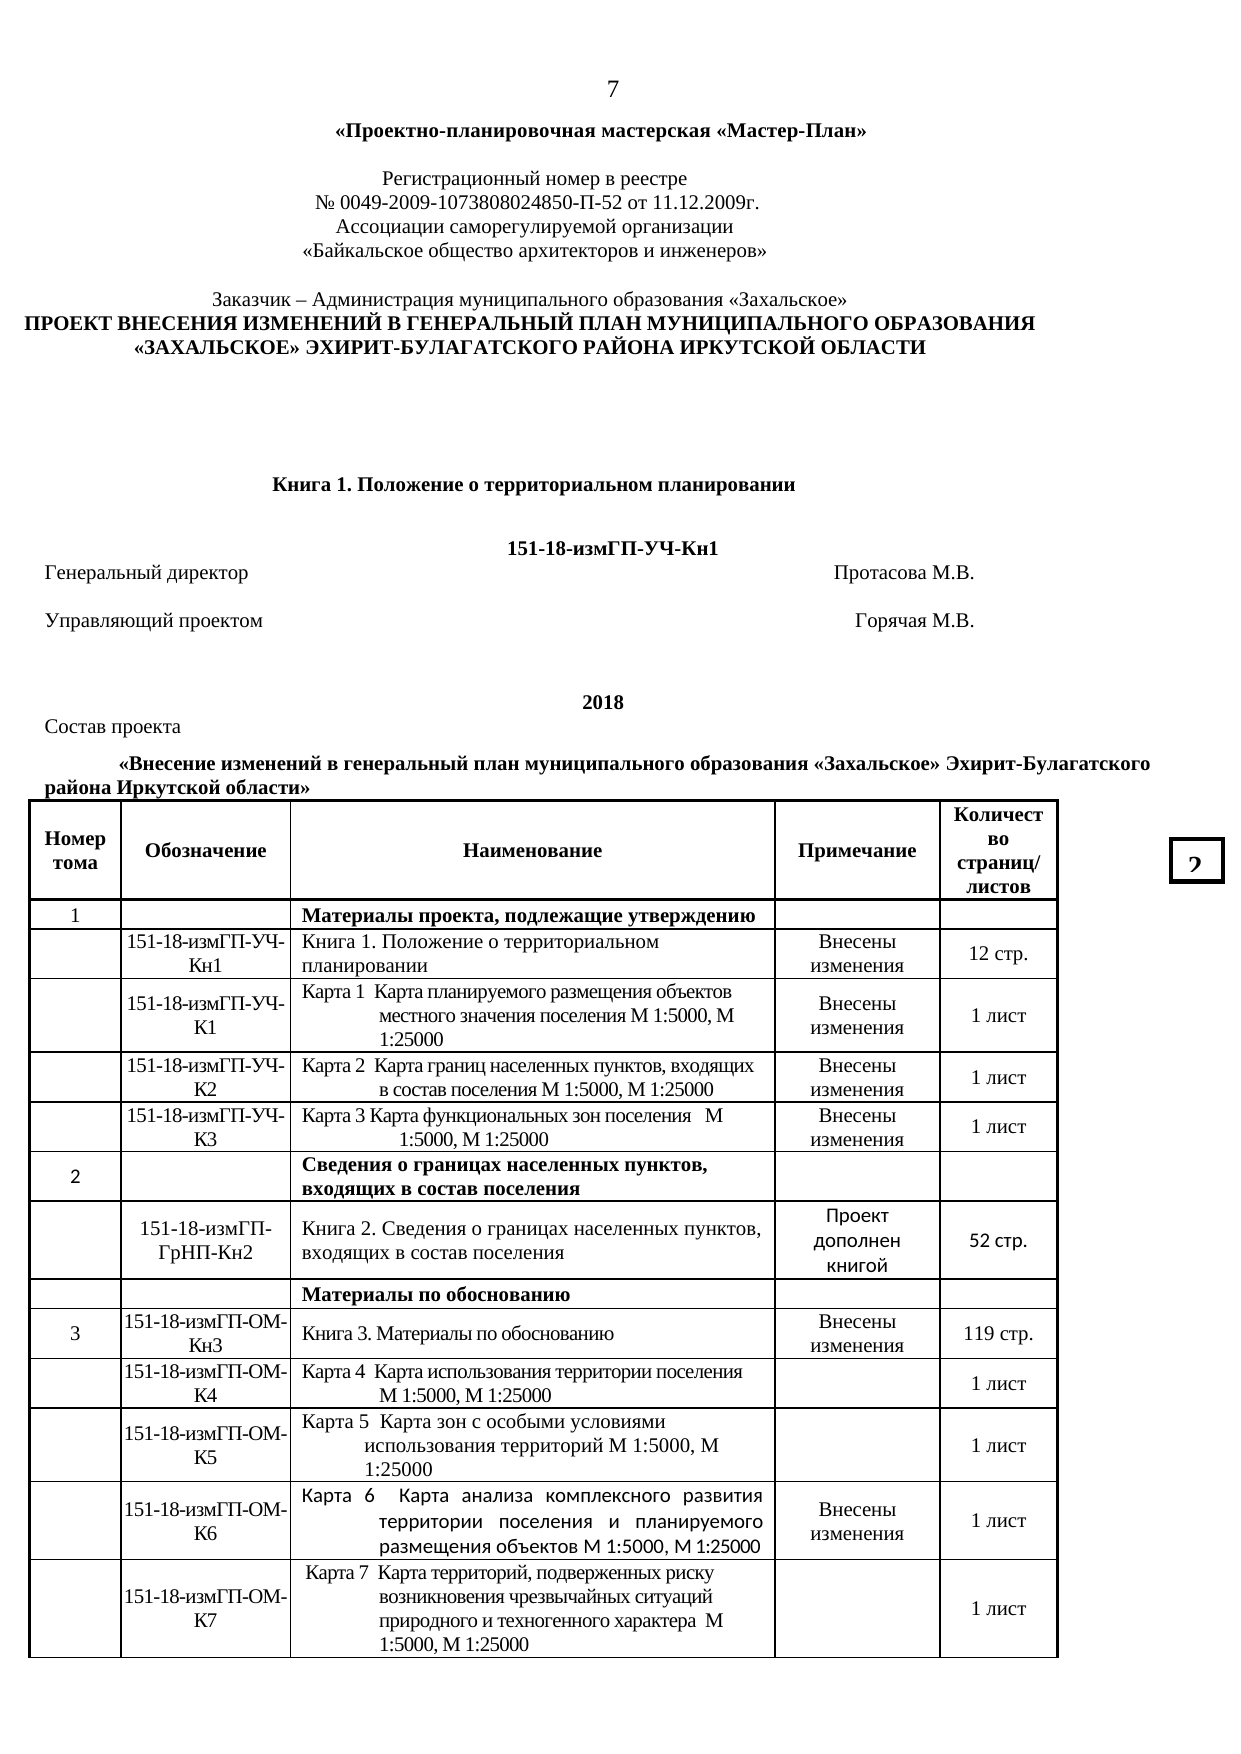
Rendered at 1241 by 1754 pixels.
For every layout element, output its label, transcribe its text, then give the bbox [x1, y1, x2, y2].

table_cell Заказчик – Администрация муниципального образования «Захальское» [0, 263, 1060, 311]
table_cell 151-18-измГП-УЧ-Кн1 [122, 930, 290, 977]
table_cell Материалы проекта, подлежащие утверждению [291, 901, 774, 928]
table_cell [31, 930, 120, 977]
table_cell Карта 2 Карта границ населенных пунктов, входящих в состав поселения М 1:5000, М 1:25000 [291, 1053, 774, 1101]
table_cell 119 стр. [941, 1309, 1056, 1357]
table_cell Горячая М.В. [545, 609, 1060, 666]
table_cell [31, 1103, 120, 1151]
table_cell Книга 3. Материалы по обоснованию [291, 1309, 774, 1357]
table_cell Внесены изменения [776, 1103, 939, 1151]
table_cell Карта 4 Карта использования территории поселения М 1:5000, М 1:25000 [291, 1359, 774, 1407]
table_cell 1 лист [941, 1103, 1056, 1151]
table_header Примечание [776, 802, 939, 898]
table_cell [776, 1409, 939, 1481]
table_header Наименование [291, 802, 774, 898]
table_cell 1 лист [941, 1053, 1056, 1101]
table_header Обозначение [122, 802, 290, 898]
table_cell Внесены изменения [776, 1482, 939, 1559]
table_cell 1 лист [941, 1560, 1056, 1656]
table_cell Внесены изменения [776, 1309, 939, 1357]
table_cell Книга 1. Положение о территориальном планировании [33, 407, 1035, 536]
table_cell [122, 901, 290, 928]
text 2018 [44, 690, 1161, 714]
table_cell [31, 1280, 120, 1308]
table_cell 151-18-измГП-ОМ-Кн3 [122, 1309, 290, 1357]
table_cell [31, 1409, 120, 1481]
text Состав проекта [44, 714, 1181, 738]
table_cell Внесены изменения [776, 979, 939, 1051]
table_cell Карта 1 Карта планируемого размещения объектов местного значения поселения М 1:5000, М 1:25000 [291, 979, 774, 1051]
table_cell [776, 1359, 939, 1407]
text «Внесение изменений в генеральный план муниципального образования «Захальское» Эхирит-Булагатского района Иркутской области» [44, 751, 1181, 799]
table_cell Карта 3 Карта функциональных зон поселения М 1:5000, М 1:25000 [291, 1103, 774, 1151]
text 151-18-измГП-УЧ-Кн1 [44, 536, 1181, 560]
text «Проектно-планировочная мастерская «Мастер-План» [41, 118, 1161, 142]
table_cell 1 лист [941, 1359, 1056, 1407]
table_cell ПРОЕКТ ВНЕСЕНИЯ ИЗМЕНЕНИЙ В ГЕНЕРАЛЬНЫЙ ПЛАН МУНИЦИПАЛЬНОГО ОБРАЗОВАНИЯ «ЗАХАЛЬСКОЕ» ЭХИРИТ-БУЛАГАТСКОГО РАЙОНА ИРКУТСКОЙ ОБЛАСТИ [0, 311, 1060, 407]
table_cell [122, 1152, 290, 1200]
table_cell 12 стр. [941, 930, 1056, 977]
table_cell [941, 1280, 1056, 1308]
table_header Регистрационный номер в реестре № 0049-2009-1073808024850-П-52 от 11.12.2009г. Ассоциации саморегулируемой организации «Байкальское общество архитекторов и инженеров» [0, 166, 1060, 262]
table_cell Книга 1. Положение о территориальном планировании [291, 930, 774, 977]
table_cell [31, 1482, 120, 1559]
table_cell 151-18-измГП-ОМ-К7 [122, 1560, 290, 1656]
table_cell 1 [31, 901, 120, 928]
table_cell 151-18-измГП-ОМ-К5 [122, 1409, 290, 1481]
table_cell 151-18-измГП-УЧ-К1 [122, 979, 290, 1051]
table_cell Книга 2. Сведения о границах населенных пунктов, входящих в состав поселения [291, 1202, 774, 1278]
table_cell [941, 901, 1056, 928]
table_cell [776, 1152, 939, 1200]
table_cell 52 стр. [941, 1202, 1056, 1278]
table_cell 1 лист [941, 1482, 1056, 1559]
table_cell Внесены изменения [776, 1053, 939, 1101]
table_cell 151-18-измГП-УЧ-К2 [122, 1053, 290, 1101]
table_cell Сведения о границах населенных пунктов, входящих в состав поселения [291, 1152, 774, 1200]
table_header Количество страниц/ листов [941, 802, 1056, 898]
table_cell 151-18-измГП-УЧ-К3 [122, 1103, 290, 1151]
table_cell [31, 1202, 120, 1278]
table_cell Внесены изменения [776, 930, 939, 977]
table_cell [776, 901, 939, 928]
table_cell 1 лист [941, 1409, 1056, 1481]
table_cell [31, 979, 120, 1051]
table_cell Материалы по обоснованию [291, 1280, 774, 1308]
table_cell [31, 1560, 120, 1656]
table_cell 151-18-измГП-ОМ-К4 [122, 1359, 290, 1407]
table_header Номер тома [31, 802, 120, 898]
table_cell 151-18-измГП-ГрНП-Кн2 [122, 1202, 290, 1278]
table_header Протасова М.В. [545, 560, 1060, 608]
table_cell Карта 6 Карта анализа комплексного развития территории поселения и планируемого размещения объектов М 1:5000, М 1:25000 [291, 1482, 774, 1559]
table_cell 1 лист [941, 979, 1056, 1051]
table_cell [31, 1359, 120, 1407]
table_cell [776, 1560, 939, 1656]
table_cell [122, 1280, 290, 1308]
table_cell Карта 5 Карта зон с особыми условиями использования территорий М 1:5000, М 1:25000 [291, 1409, 774, 1481]
table_cell 151-18-измГП-ОМ-К6 [122, 1482, 290, 1559]
table_cell [31, 1053, 120, 1101]
table_cell Управляющий проектом [33, 609, 545, 666]
table_cell Карта 7 Карта территорий, подверженных риску возникновения чрезвычайных ситуаций природного и техногенного характера М 1:5000, М 1:25000 [291, 1560, 774, 1656]
table_cell 3 [31, 1309, 120, 1357]
table_cell [776, 1280, 939, 1308]
table_cell 2 [31, 1152, 120, 1200]
table_cell [941, 1152, 1056, 1200]
table_header Генеральный директор [33, 560, 545, 608]
table_cell Проект дополнен книгой [776, 1202, 939, 1278]
